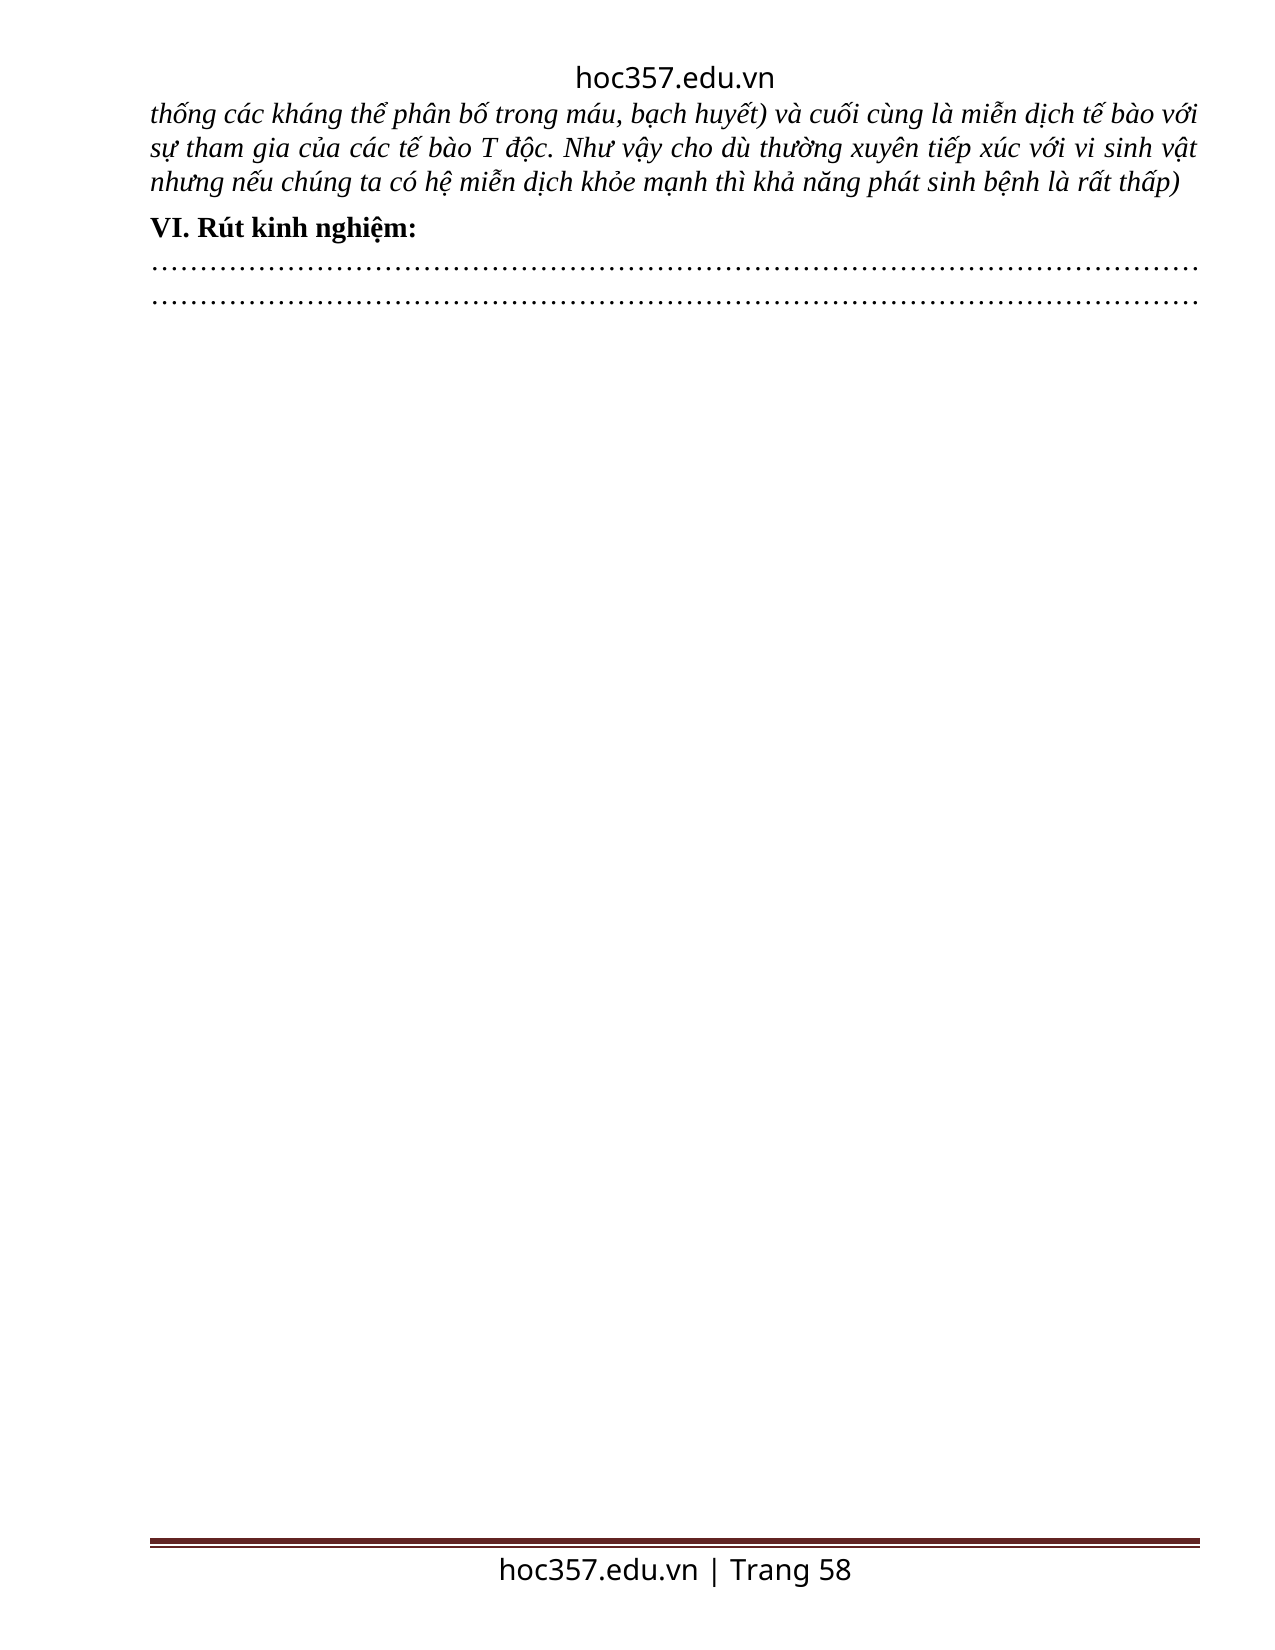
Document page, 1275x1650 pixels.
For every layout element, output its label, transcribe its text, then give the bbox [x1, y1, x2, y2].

text VI. Rút kinh nghiệm: [150, 210, 1200, 243]
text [150, 97, 1200, 197]
text ……………………………………………………………………………………………………………………………………………………………………………………………… [150, 243, 1200, 310]
